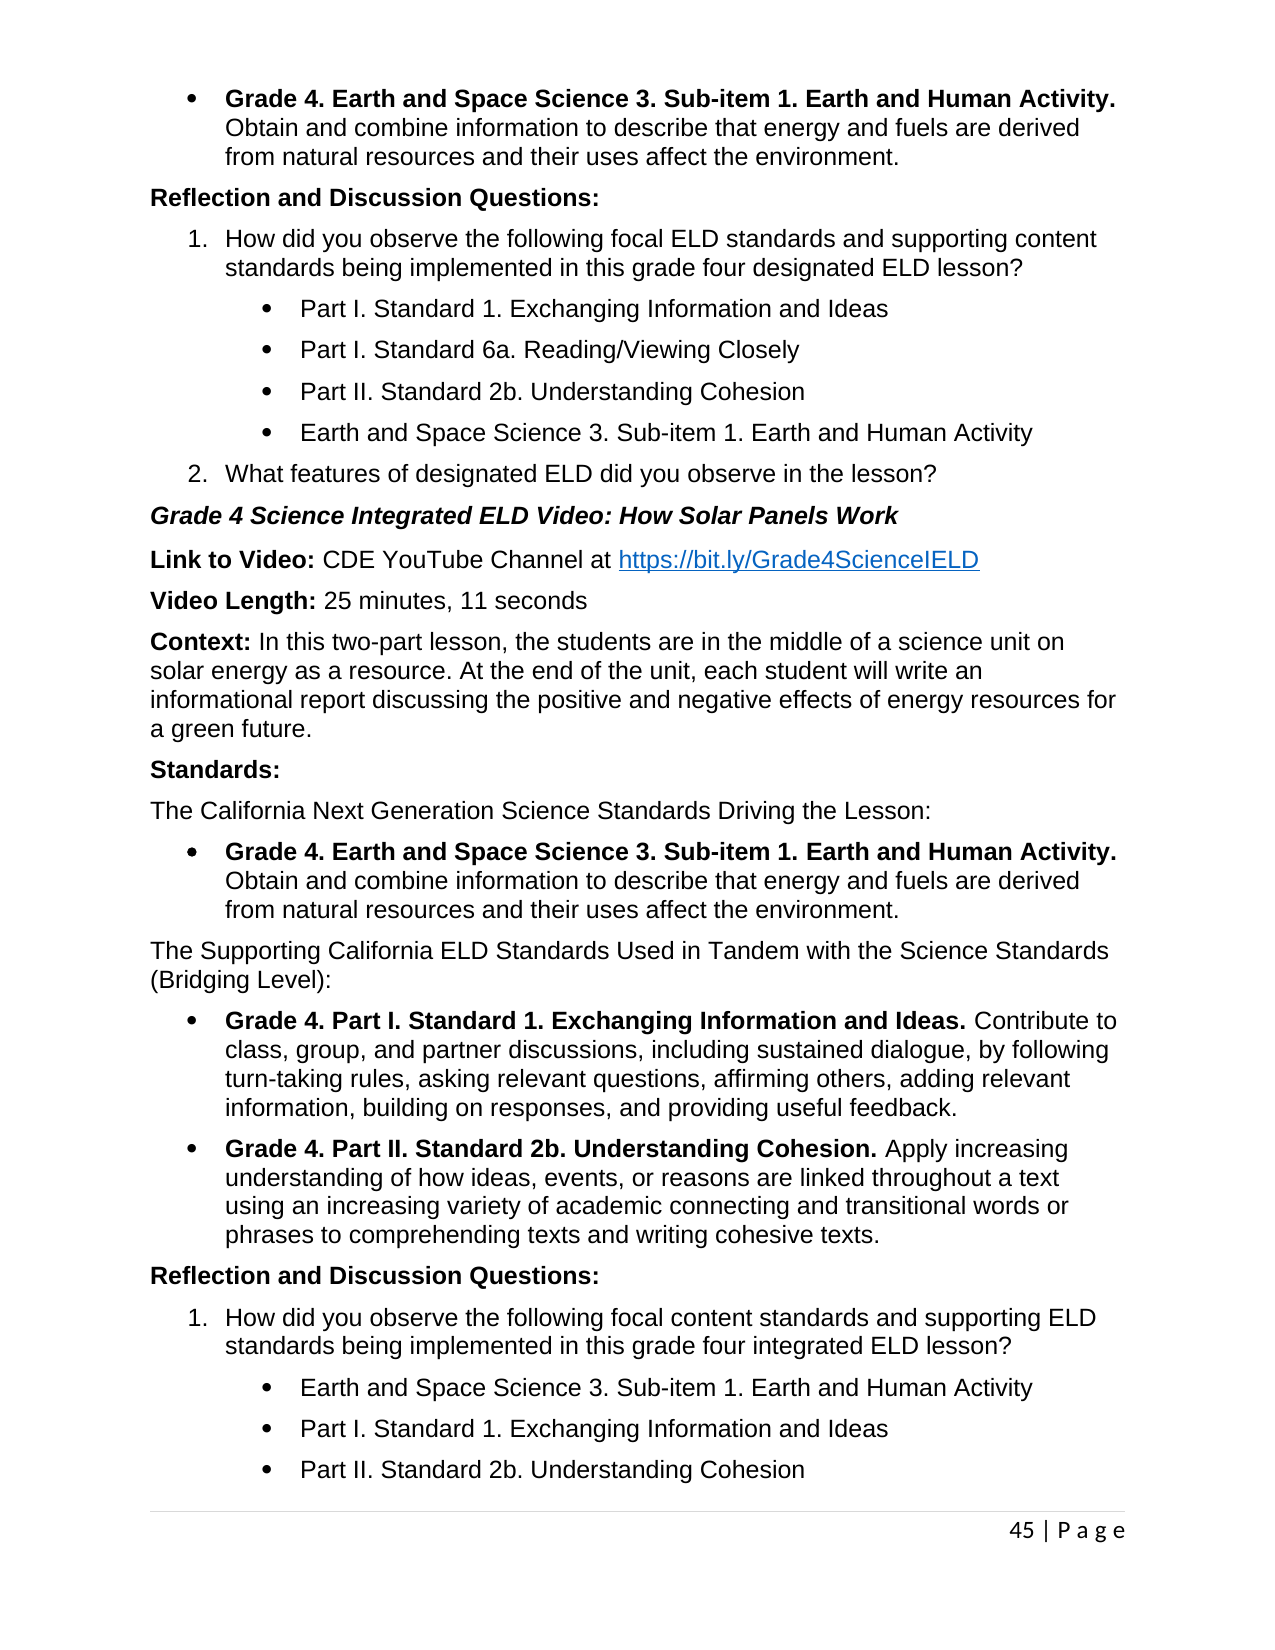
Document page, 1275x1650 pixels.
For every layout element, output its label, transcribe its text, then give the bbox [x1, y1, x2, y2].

list Part I. Standard 1. Exchanging Information and Ideas [262, 294, 1125, 323]
list Grade 4. Earth and Space Science 3. Sub-item 1. Earth and Human Activity. Obtain and combine information to describe that energy and fuels are derived from natural resources and their uses affect the environment. [187, 837, 1125, 924]
subtitle Grade 4 Science Integrated ELD Video: How Solar Panels Work [150, 501, 1125, 529]
text Link to Video: CDE YouTube Channel at https://bit.ly/Grade4ScienceIELD [150, 545, 1125, 573]
text Standards: [150, 755, 1125, 783]
list Part II. Standard 2b. Understanding Cohesion [262, 1455, 1125, 1484]
list What features of designated ELD did you observe in the lesson? [187, 459, 1125, 488]
list Grade 4. Part I. Standard 1. Exchanging Information and Ideas. Contribute to class, group, and partner discussions, including sustained dialogue, by following turn-taking rules, asking relevant questions, affirming others, adding relevant information, building on responses, and providing useful feedback. [187, 1006, 1125, 1121]
list Part II. Standard 2b. Understanding Cohesion [262, 377, 1125, 406]
text The California Next Generation Science Standards Driving the Lesson: [150, 796, 1125, 825]
list Part I. Standard 1. Exchanging Information and Ideas [262, 1414, 1125, 1443]
list Earth and Space Science 3. Sub-item 1. Earth and Human Activity [262, 418, 1125, 447]
text Reflection and Discussion Questions: [150, 1261, 1125, 1290]
list How did you observe the following focal content standards and supporting ELD standards being implemented in this grade four integrated ELD lesson? [187, 1303, 1125, 1360]
text The Supporting California ELD Standards Used in Tandem with the Science Standards (Bridging Level): [150, 936, 1125, 994]
text Video Length: 25 minutes, 11 seconds [150, 586, 1125, 615]
list Grade 4. Earth and Space Science 3. Sub-item 1. Earth and Human Activity. Obtain and combine information to describe that energy and fuels are derived from natural resources and their uses affect the environment. [187, 84, 1125, 170]
list Grade 4. Part II. Standard 2b. Understanding Cohesion. Apply increasing understanding of how ideas, events, or reasons are linked throughout a text using an increasing variety of academic connecting and transitional words or phrases to comprehending texts and writing cohesive texts. [187, 1134, 1125, 1249]
list How did you observe the following focal ELD standards and supporting content standards being implemented in this grade four designated ELD lesson? [187, 224, 1125, 282]
text Context: In this two-part lesson, the students are in the middle of a science unit on solar energy as a resource. At the end of the unit, each student will write an informational report discussing the positive and negative effects of energy resources for a green future. [150, 627, 1125, 742]
list Part I. Standard 6a. Reading/Viewing Closely [262, 335, 1125, 364]
text Reflection and Discussion Questions: [150, 183, 1125, 212]
list Earth and Space Science 3. Sub-item 1. Earth and Human Activity [262, 1373, 1125, 1401]
